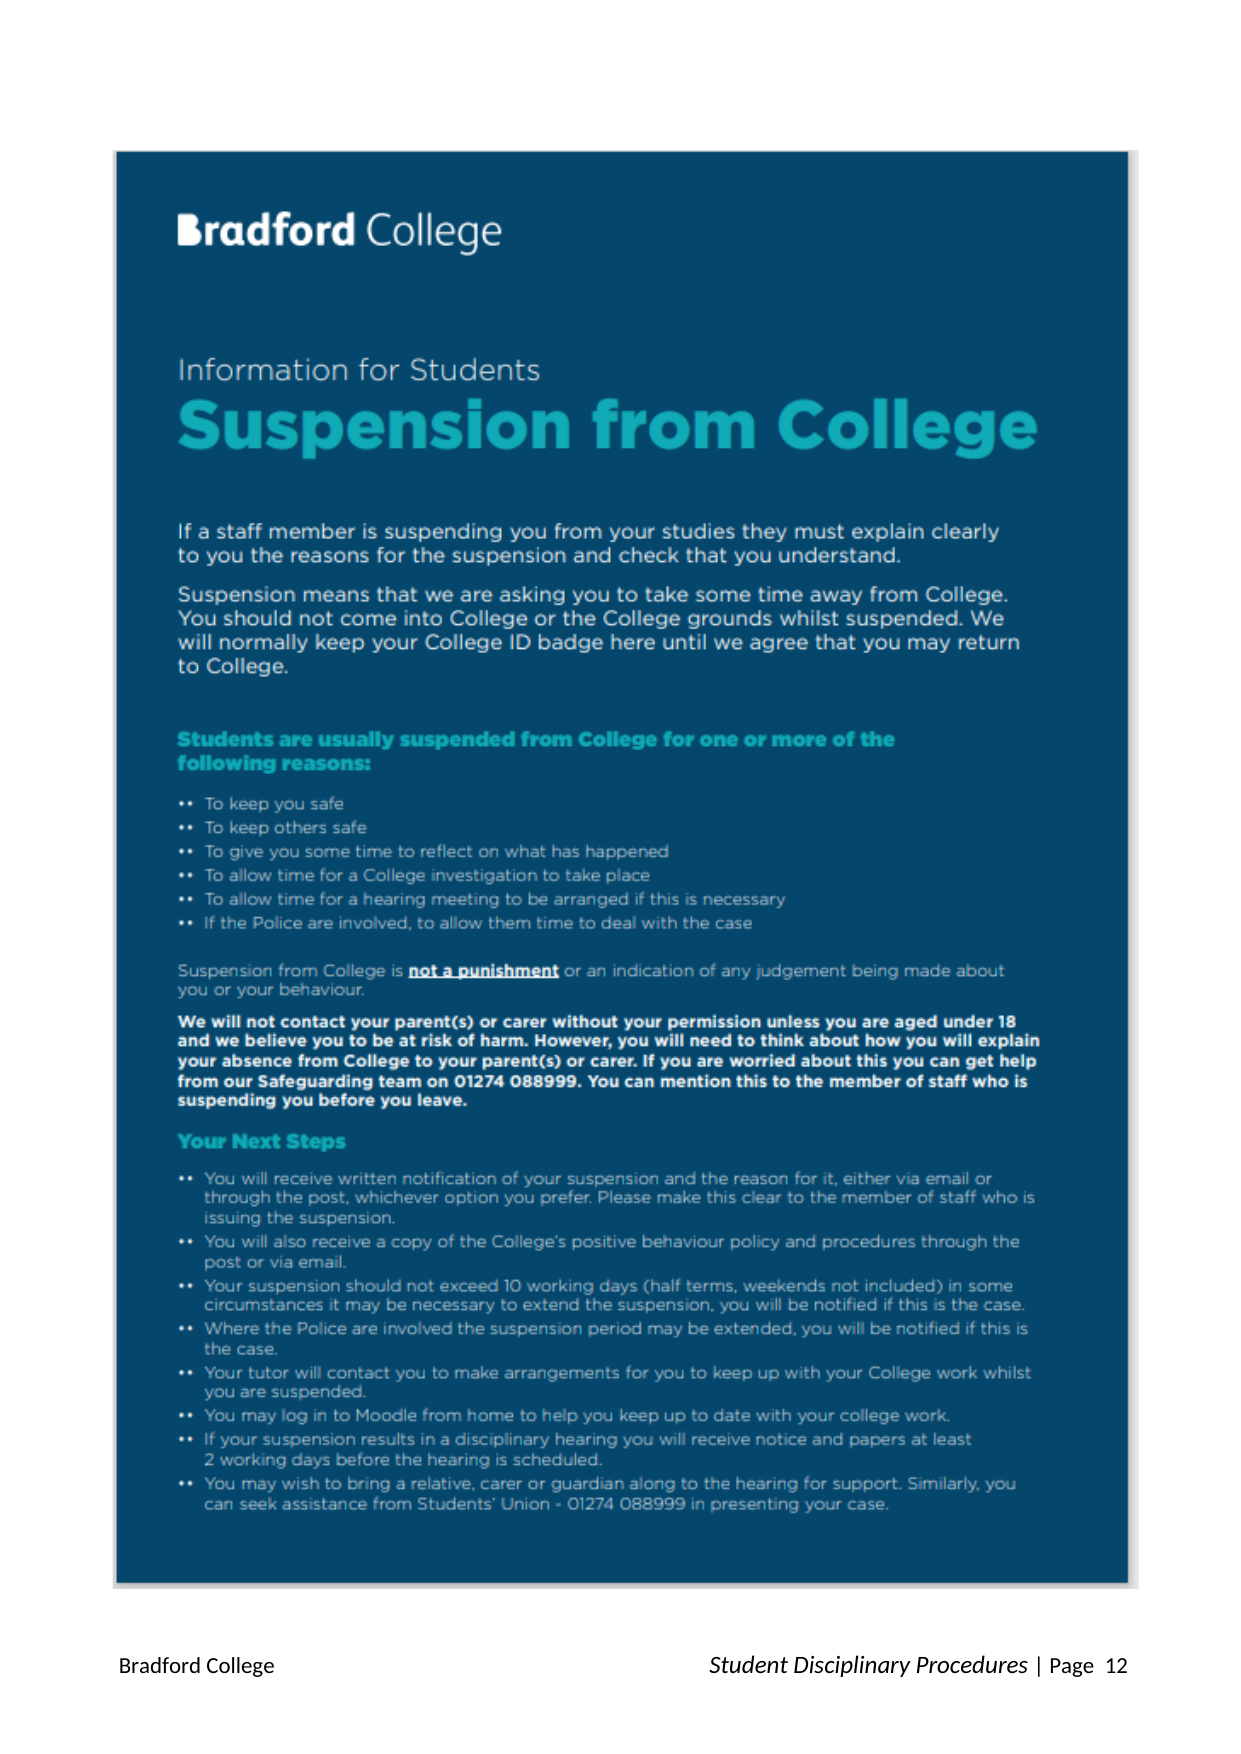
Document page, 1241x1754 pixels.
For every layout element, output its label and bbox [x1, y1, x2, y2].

picture [112, 150, 1139, 1589]
